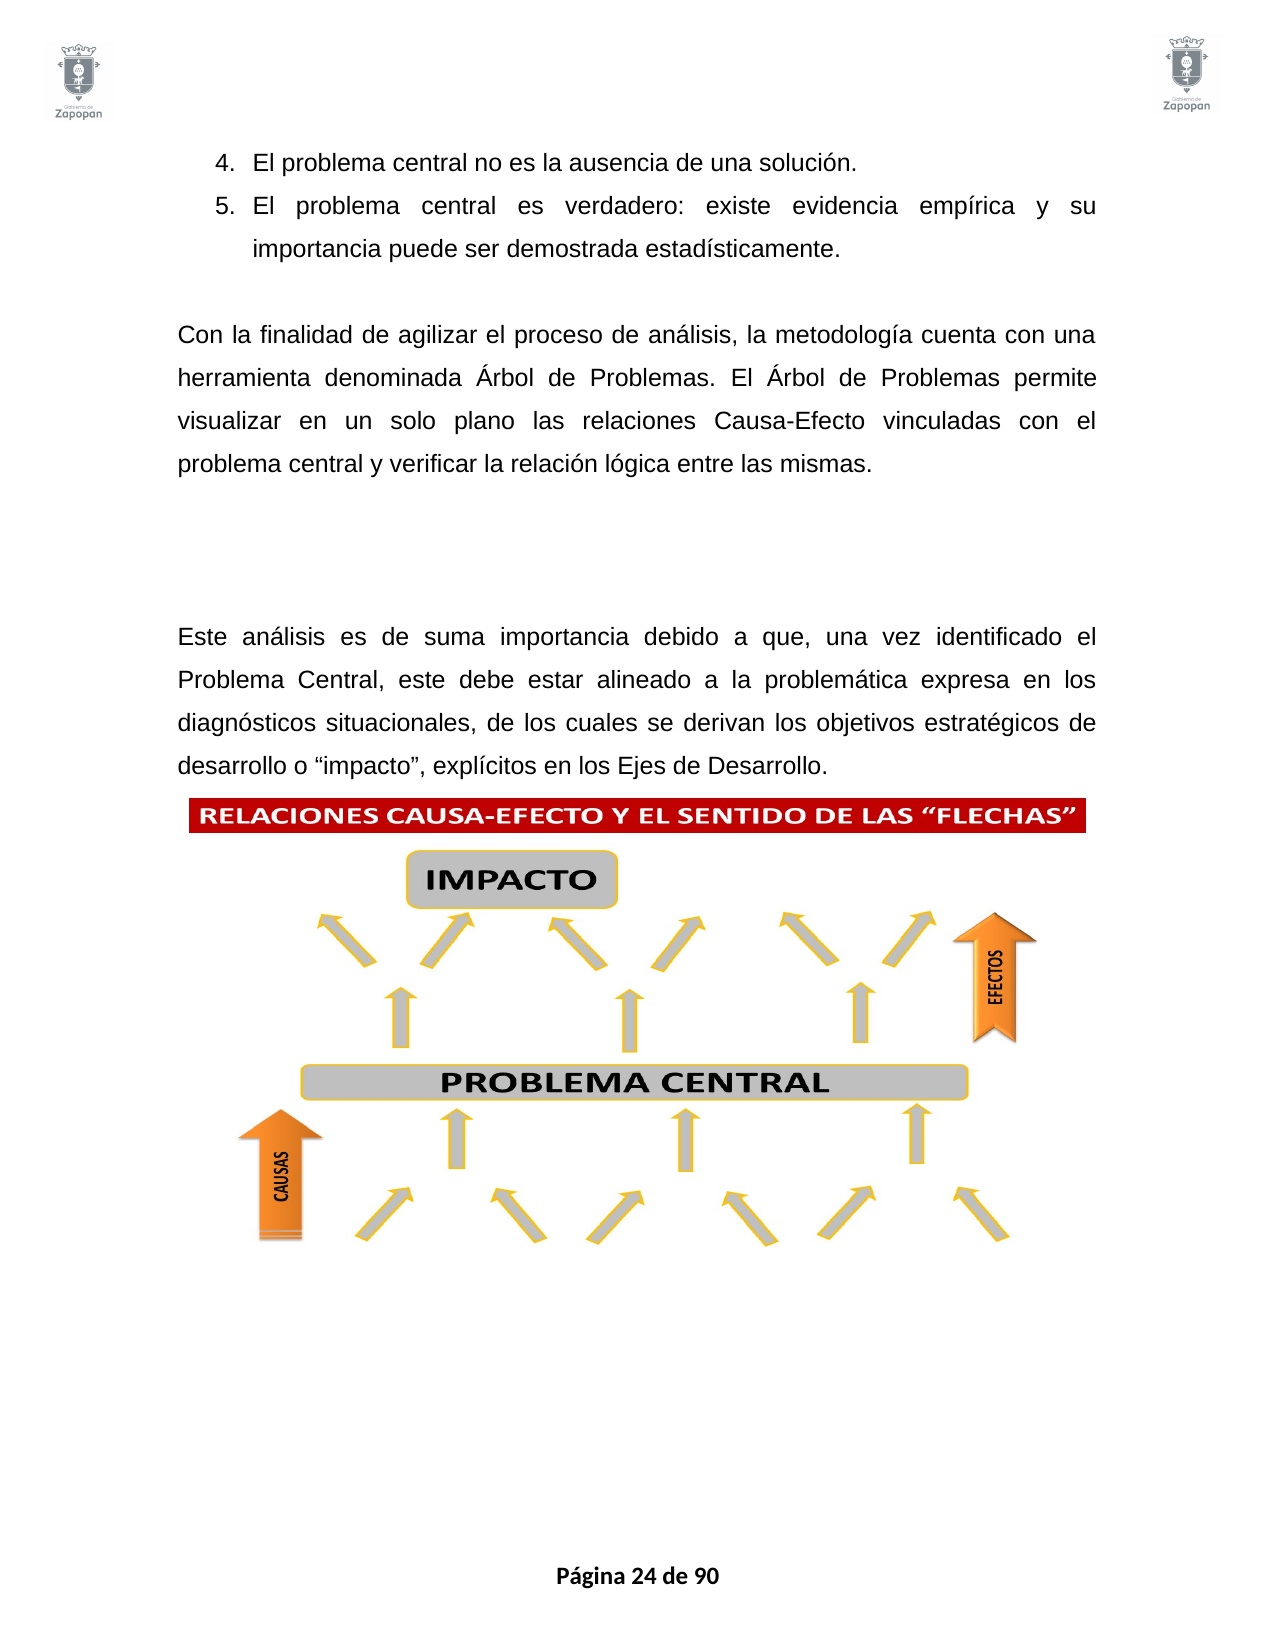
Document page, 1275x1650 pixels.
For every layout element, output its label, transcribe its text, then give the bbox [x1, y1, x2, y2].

picture [42, 42, 114, 122]
picture [177, 794, 1098, 1247]
text Con la finalidad de agilizar el proceso de análisis, la metodología cuenta con una herramienta denominada Árbol de Problemas. El Árbol de Problemas permite visualizar en un solo plano las relaciones Causa-Efecto vinculadas con el problema central y verificar la relación lógica entre las mismas. [177, 320, 1098, 478]
text Este análisis es de suma importancia debido a que, una vez identificado el Problema Central, este debe estar alineado a la problemática expresa en los diagnósticos situacionales, de los cuales se derivan los objetivos estratégicos de desarrollo o “impacto”, explícitos en los Ejes de Desarrollo. [177, 622, 1098, 780]
picture [1150, 34, 1223, 114]
list El problema central no es la ausencia de una solución. [215, 148, 1098, 176]
list El problema central es verdadero: existe evidencia empírica y su importancia puede ser demostrada estadísticamente. [215, 191, 1098, 263]
